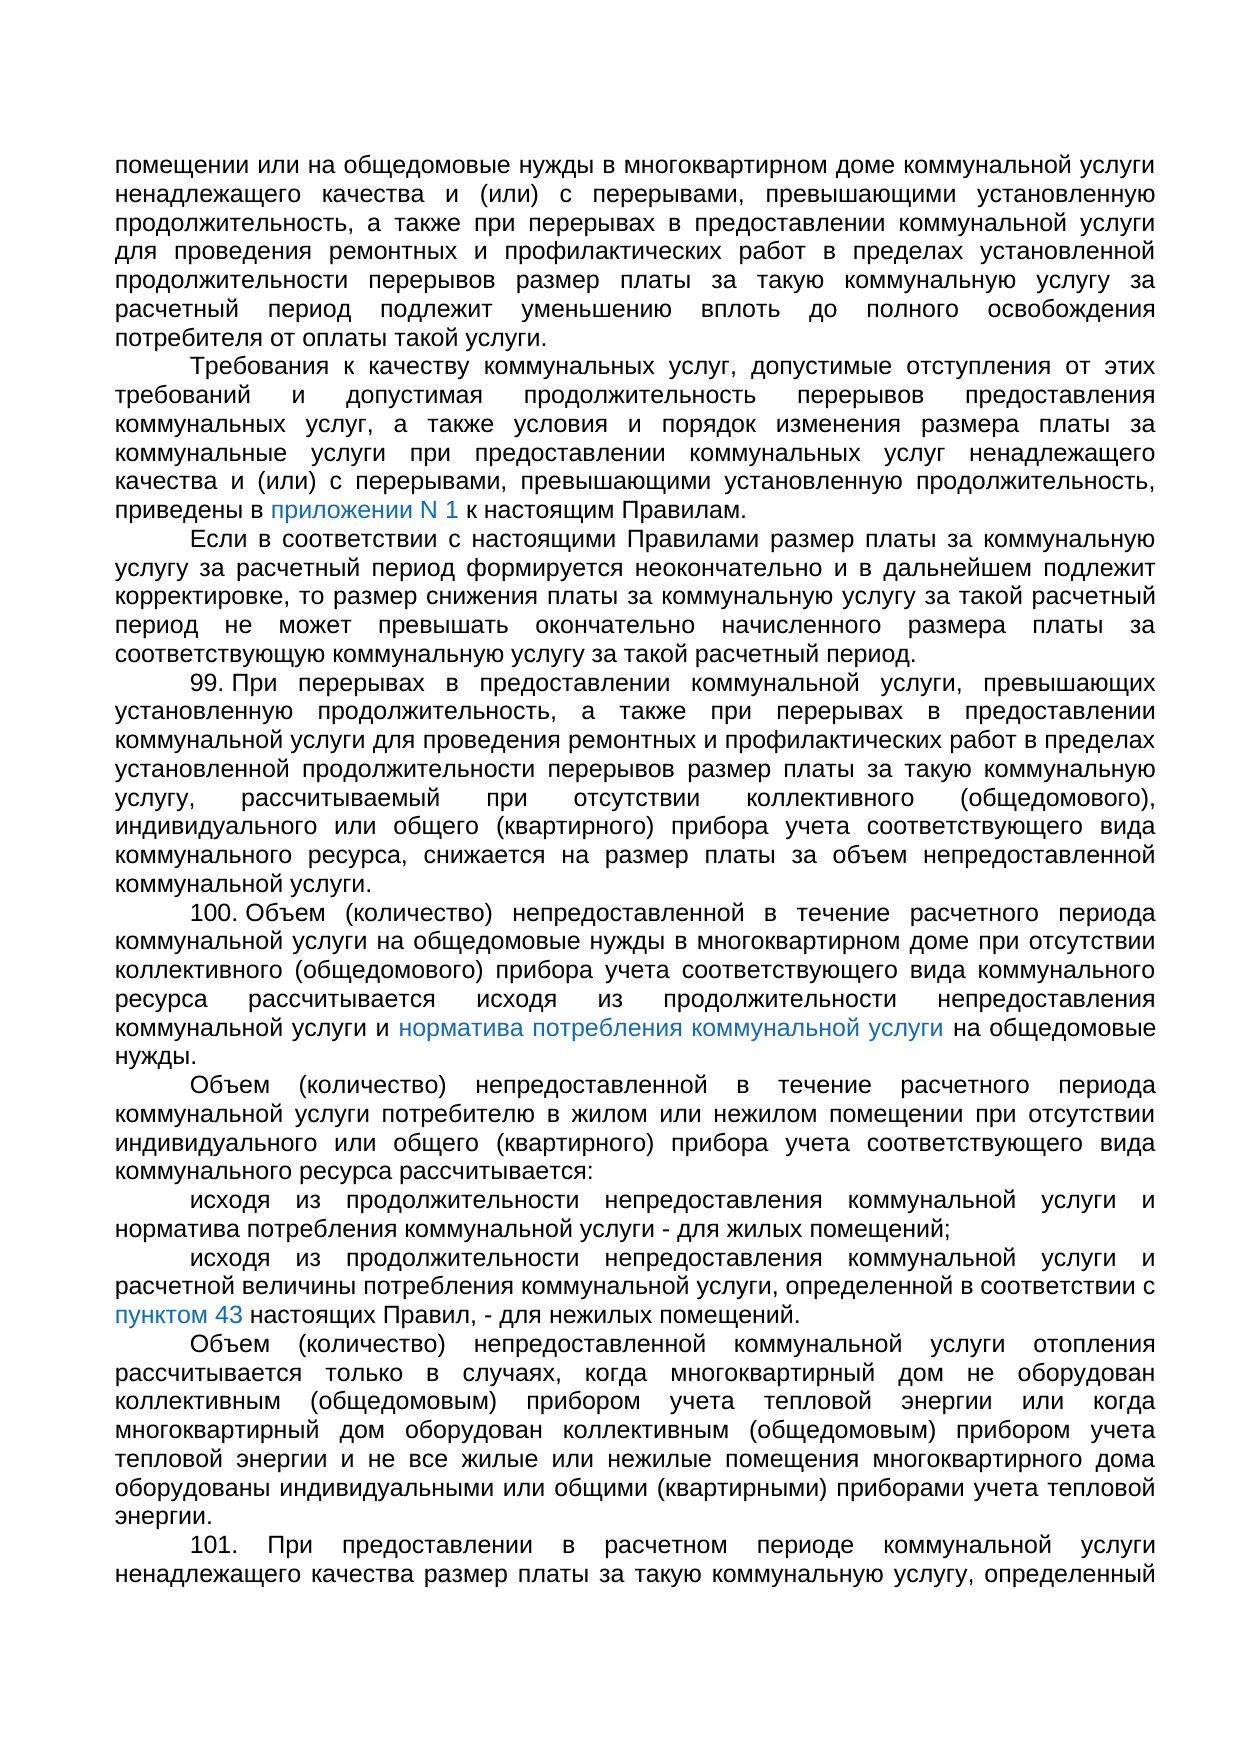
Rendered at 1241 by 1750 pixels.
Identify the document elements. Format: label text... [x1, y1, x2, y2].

text исходя из продолжительности непредоставления коммунальной услуги и расчетной величины потребления коммунальной услуги, определенной в соответствии с пунктом 43 настоящих Правил, - для нежилых помещений. [114, 1242, 1157, 1329]
text Объем (количество) непредоставленной коммунальной услуги отопления рассчитывается только в случаях, когда многоквартирный дом не оборудован коллективным (общедомовым) прибором учета тепловой энергии или когда многоквартирный дом оборудован коллективным (общедомовым) прибором учета тепловой энергии и не все жилые или нежилые помещения многоквартирного дома оборудованы индивидуальными или общими (квартирными) приборами учета тепловой энергии. [114, 1329, 1157, 1530]
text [114, 150, 1157, 351]
text Требования к качеству коммунальных услуг, допустимые отступления от этих требований и допустимая продолжительность перерывов предоставления коммунальных услуг, а также условия и порядок изменения размера платы за коммунальные услуги при предоставлении коммунальных услуг ненадлежащего качества и (или) с перерывами, превышающими установленную продолжительность, приведены в приложении N 1 к настоящим Правилам. [114, 351, 1157, 524]
text исходя из продолжительности непредоставления коммунальной услуги и норматива потребления коммунальной услуги - для жилых помещений; [114, 1185, 1157, 1242]
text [114, 1530, 1157, 1587]
text 99. При перерывах в предоставлении коммунальной услуги, превышающих установленную продолжительность, а также при перерывах в предоставлении коммунальной услуги для проведения ремонтных и профилактических работ в пределах установленной продолжительности перерывов размер платы за такую коммунальную услугу, рассчитываемый при отсутствии коллективного (общедомового), индивидуального или общего (квартирного) прибора учета соответствующего вида коммунального ресурса, снижается на размер платы за объем непредоставленной коммунальной услуги. [114, 667, 1157, 897]
text Объем (количество) непредоставленной в течение расчетного периода коммунальной услуги потребителю в жилом или нежилом помещении при отсутствии индивидуального или общего (квартирного) прибора учета соответствующего вида коммунального ресурса рассчитывается: [114, 1070, 1157, 1185]
text Если в соответствии с настоящими Правилами размер платы за коммунальную услугу за расчетный период формируется неокончательно и в дальнейшем подлежит корректировке, то размер снижения платы за коммунальную услугу за такой расчетный период не может превышать окончательно начисленного размера платы за соответствующую коммунальную услугу за такой расчетный период. [114, 524, 1157, 667]
text 100. Объем (количество) непредоставленной в течение расчетного периода коммунальной услуги на общедомовые нужды в многоквартирном доме при отсутствии коллективного (общедомового) прибора учета соответствующего вида коммунального ресурса рассчитывается исходя из продолжительности непредоставления коммунальной услуги и норматива потребления коммунальной услуги на общедомовые нужды. [114, 897, 1157, 1070]
